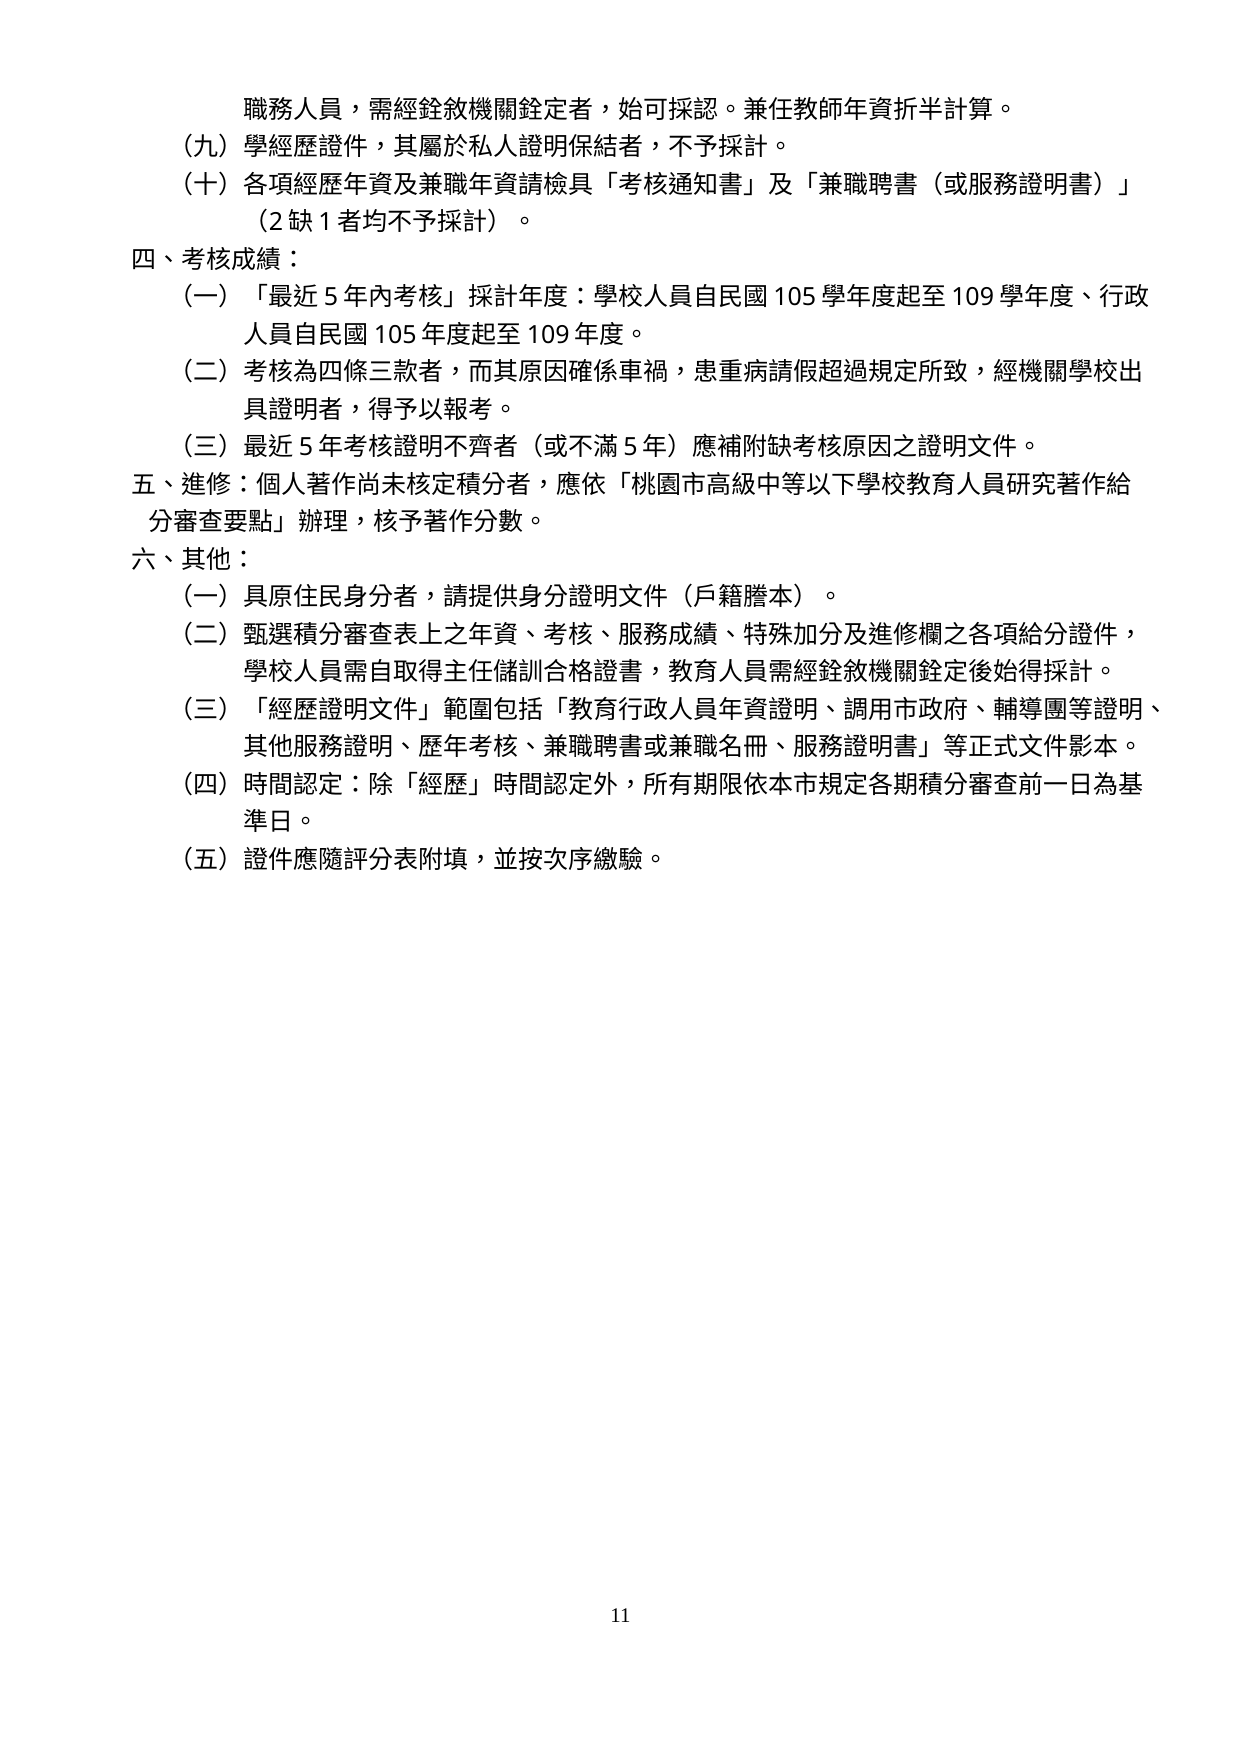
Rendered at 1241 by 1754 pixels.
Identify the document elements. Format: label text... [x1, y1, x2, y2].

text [169, 89, 1165, 126]
text （四）時間認定：除「經歷」時間認定外，所有期限依本市規定各期積分審查前一日為基準日。 [169, 764, 1165, 839]
text （十）各項經歷年資及兼職年資請檢具「考核通知書」及「兼職聘書（或服務證明書）」（2缺1者均不予採計）。 [169, 164, 1165, 239]
text （一）「最近5年內考核」採計年度：學校人員自民國105學年度起至109學年度、行政人員自民國105年度起至109年度。 [169, 276, 1165, 351]
text 六、其他： [131, 539, 1165, 576]
text （九）學經歷證件，其屬於私人證明保結者，不予採計。 [169, 126, 1165, 164]
text （二）考核為四條三款者，而其原因確係車禍，患重病請假超過規定所致，經機關學校出具證明者，得予以報考。 [169, 351, 1165, 426]
text 四、考核成績： [131, 239, 1165, 276]
text （三）「經歷證明文件」範圍包括「教育行政人員年資證明、調用市政府、輔導團等證明、其他服務證明、歷年考核、兼職聘書或兼職名冊、服務證明書」等正式文件影本。 [169, 689, 1165, 764]
text （二）甄選積分審查表上之年資、考核、服務成績、特殊加分及進修欄之各項給分證件，學校人員需自取得主任儲訓合格證書，教育人員需經銓敘機關銓定後始得採計。 [169, 614, 1165, 689]
text （五）證件應隨評分表附填，並按次序繳驗。 [169, 839, 1165, 876]
text 五、進修：個人著作尚未核定積分者，應依「桃園市高級中等以下學校教育人員研究著作給 [131, 464, 1165, 501]
text 分審查要點」辦理，核予著作分數。 [109, 501, 1165, 539]
text （一）具原住民身分者，請提供身分證明文件（戶籍謄本）。 [169, 576, 1165, 614]
text （三）最近5年考核證明不齊者（或不滿5年）應補附缺考核原因之證明文件。 [169, 426, 1165, 464]
